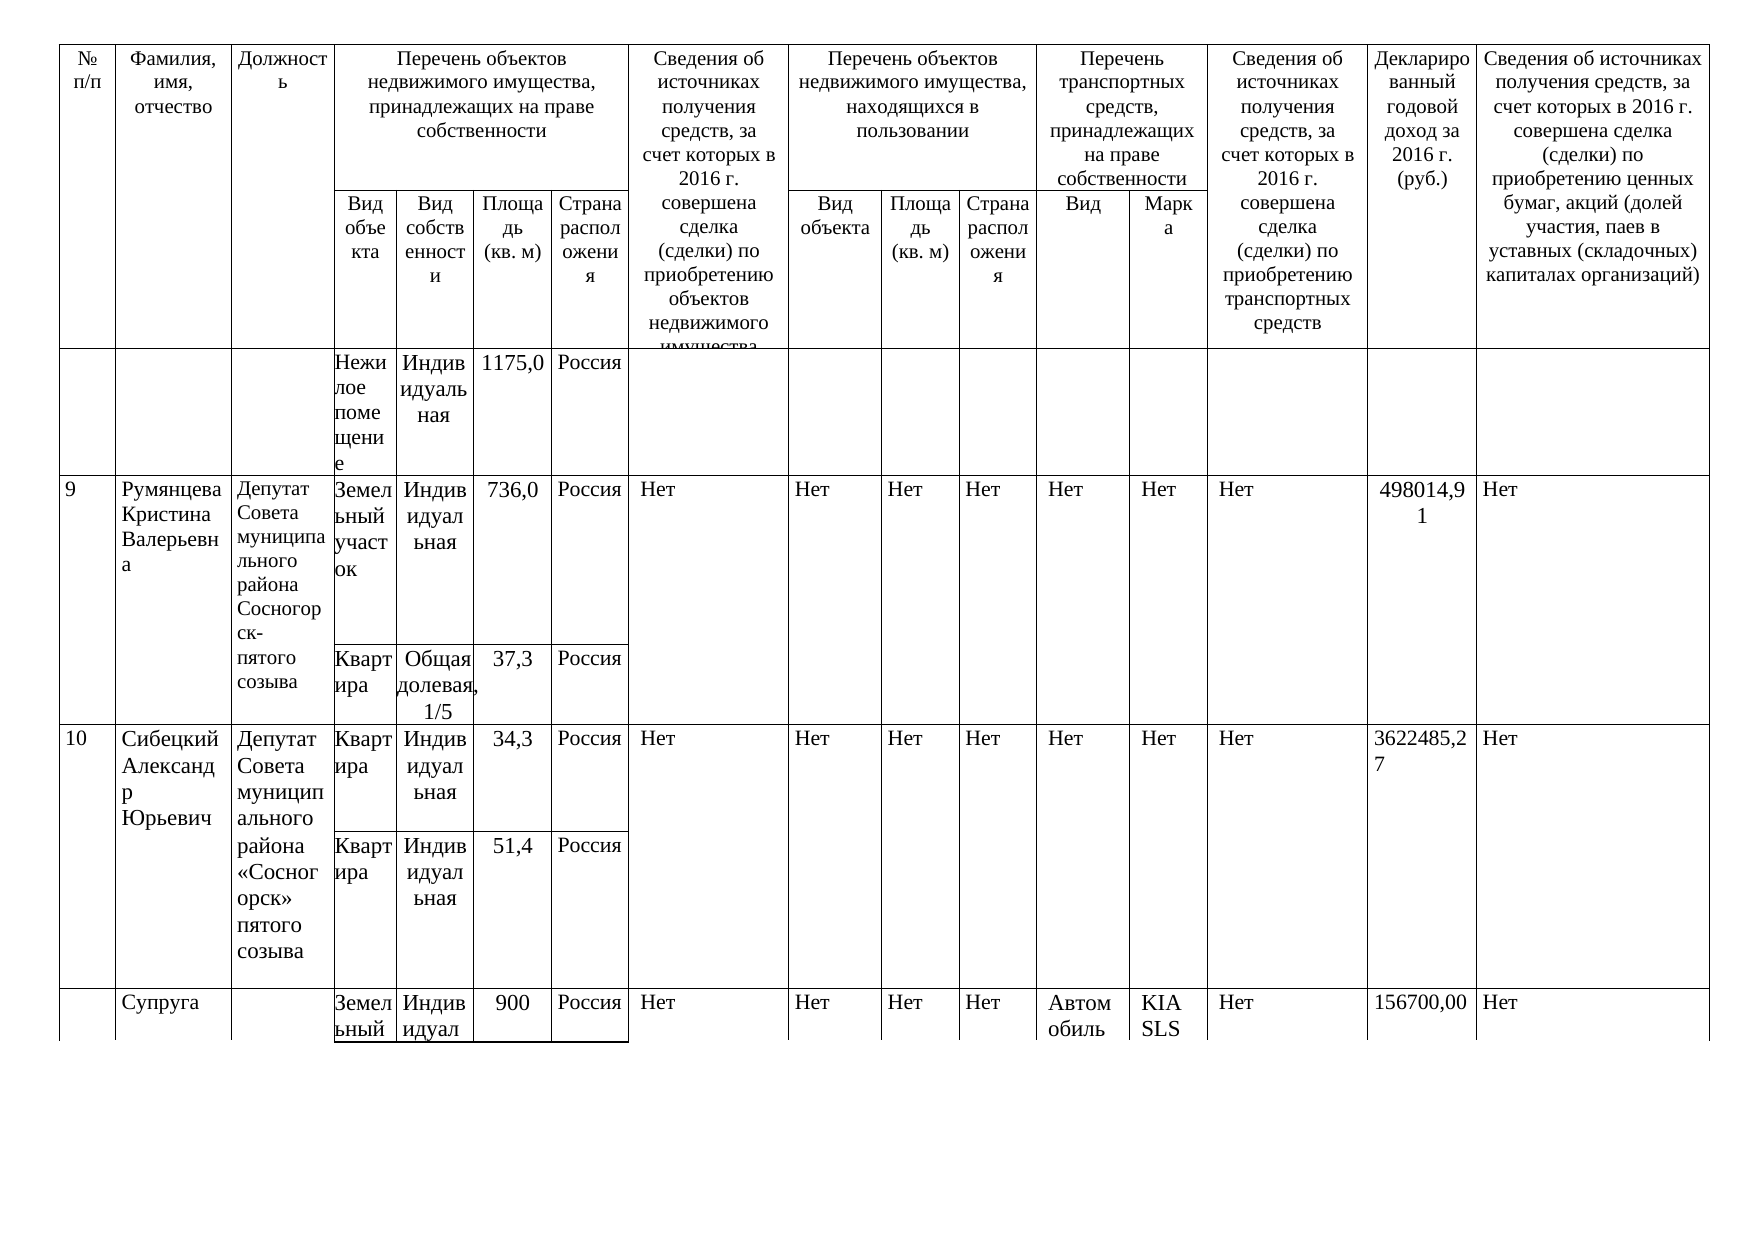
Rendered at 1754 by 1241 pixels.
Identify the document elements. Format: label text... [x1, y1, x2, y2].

table_cell [1368, 349, 1476, 475]
table_cell Страна расположения [552, 191, 628, 348]
table_cell Площадь (кв. м) [882, 191, 959, 348]
table_cell Депутат Совета муниципального [232, 725, 334, 831]
table_cell Вид [1037, 191, 1129, 348]
table_cell Нет [882, 725, 959, 831]
table_header Сведения об источниках получения средств, за счет которых в 2016 г. совершена сделка (сделки) по приобретению ценных бумаг, акций (долей участия, паев в уставных (складочных) капиталах организаций) [1477, 45, 1709, 348]
table_cell Россия [552, 989, 628, 1041]
table_cell [1477, 831, 1709, 988]
table_cell Нет [1130, 476, 1207, 644]
table_cell 736,0 [474, 476, 551, 644]
table_cell [789, 644, 881, 724]
table_cell 3622485,27 [1368, 725, 1476, 831]
table_cell [1130, 831, 1207, 988]
table_cell 37,3 [474, 645, 551, 724]
table_cell Нет [1477, 725, 1709, 831]
table_cell Россия [552, 832, 628, 988]
table_cell Квартира [335, 832, 396, 988]
table_cell [1208, 831, 1367, 988]
table_header № п/п [60, 45, 115, 348]
table_header Перечень транспортных средств, принадлежащих на праве собственности [1037, 45, 1207, 190]
table_cell 34,3 [474, 725, 551, 831]
table_cell Россия [552, 645, 628, 724]
table_cell [231, 989, 334, 1041]
table_cell [789, 349, 881, 475]
table_cell Нет [960, 725, 1036, 831]
table_cell [1037, 349, 1129, 475]
table_cell Нет [1208, 476, 1367, 644]
table_cell Индивидуальная [397, 725, 473, 831]
table_cell Земельный участок [335, 476, 396, 644]
table_cell Румянцева Кристина Валерьевна [116, 476, 231, 644]
table_cell [60, 831, 115, 988]
table_cell [1037, 831, 1129, 988]
table_cell Россия [552, 725, 628, 831]
table_cell 900 [474, 989, 551, 1041]
table_cell [116, 644, 231, 724]
table_cell Вид объекта [789, 191, 881, 348]
table_cell Нет [789, 476, 881, 644]
table_cell [60, 989, 115, 1041]
table_cell [1130, 349, 1207, 475]
table_cell Нет [629, 725, 788, 831]
table_cell района «Сосногорск» пятого созыва [232, 831, 334, 988]
table_cell 498014,91 [1368, 476, 1476, 644]
table_cell [1477, 644, 1709, 724]
table_cell Нет [1130, 725, 1207, 831]
table_cell Общая долевая, 1/5 [397, 645, 473, 724]
table_cell Квартира [335, 645, 396, 724]
table_cell [629, 831, 788, 988]
table_cell 1175,0 [474, 349, 551, 475]
table_cell [629, 349, 788, 475]
table_cell KIA SLS [1130, 989, 1207, 1041]
table_cell Нет [1477, 476, 1709, 644]
table_cell [882, 349, 959, 475]
table_cell Нет [882, 989, 959, 1041]
table_cell пятого созыва [232, 644, 334, 724]
table_cell Нет [629, 476, 788, 644]
table_cell 10 [60, 725, 115, 831]
table_cell Нет [789, 725, 881, 831]
table_cell Нет [882, 476, 959, 644]
table_cell Автомобиль легковой [1037, 989, 1130, 1041]
table_header Сведения об источниках получения средств, за счет которых в 2016 г. совершена сделка (сделки) по приобретению объектов недвижимого имущества [629, 45, 788, 348]
table_cell [1208, 644, 1367, 724]
table_cell Сибецкий Александр Юрьевич [116, 725, 231, 831]
table_cell Нет [629, 989, 788, 1041]
table_cell [1208, 349, 1367, 475]
table_cell Страна расположения [960, 191, 1036, 348]
table_cell Нет [1208, 725, 1367, 831]
table_cell Нет [789, 989, 882, 1041]
table_cell [882, 831, 959, 988]
table_cell [116, 349, 231, 475]
table_cell Россия [552, 349, 628, 475]
table_cell Нет [1037, 725, 1129, 831]
table_cell [1477, 349, 1709, 475]
table_cell [629, 644, 788, 724]
table_header Перечень объектов недвижимого имущества, находящихся в пользовании [789, 45, 1036, 190]
table_cell [1037, 644, 1129, 724]
table_cell Вид собственности [397, 191, 473, 348]
table_cell [960, 831, 1036, 988]
table_cell 156700,00 [1368, 989, 1476, 1041]
table_cell Индивидуальная [397, 989, 473, 1041]
table_header Должность [232, 45, 334, 348]
table_cell [116, 831, 231, 988]
table_cell Индивидуальная [397, 832, 473, 988]
table_cell [882, 644, 959, 724]
table_cell [1368, 831, 1476, 988]
table_cell Россия [552, 476, 628, 644]
table_header Перечень объектов недвижимого имущества, принадлежащих на праве собственности [335, 45, 628, 190]
table_cell Нет [960, 476, 1036, 644]
table_header Декларированный годовой доход за 2016 г. (руб.) [1368, 45, 1476, 348]
table_cell 51,4 [474, 832, 551, 988]
table_cell Депутат Совета муниципального района Сосногорск- [232, 476, 334, 644]
table_header Сведения об источниках получения средств, за счет которых в 2016 г. совершена сделка (сделки) по приобретению транспортных средств [1208, 45, 1367, 348]
table_header Фамилия, имя, отчество [116, 45, 231, 348]
table_cell Нет [1207, 989, 1368, 1041]
table_cell [232, 349, 334, 475]
table_cell [960, 349, 1036, 475]
table_cell Нет [959, 989, 1037, 1041]
table_cell Супруга [115, 989, 231, 1041]
table_cell [789, 831, 881, 988]
table_cell Марка [1130, 191, 1207, 348]
table_cell Квартира [335, 725, 396, 831]
table_cell Нет [1037, 476, 1129, 644]
table_cell [960, 644, 1036, 724]
table_cell [60, 644, 115, 724]
table_cell Индивидуальная [397, 476, 473, 644]
table_cell Площадь (кв. м) [474, 191, 551, 348]
table_cell Земельный участок [335, 989, 396, 1041]
table_cell 9 [60, 476, 115, 644]
table_cell [60, 349, 115, 475]
table_cell Нет [1476, 989, 1709, 1041]
table_cell Нежилое помещение [335, 349, 396, 475]
table_cell Вид объекта [335, 191, 396, 348]
table_cell [1368, 644, 1476, 724]
table_cell Индивидуальная [397, 349, 473, 475]
table_cell [1130, 644, 1207, 724]
